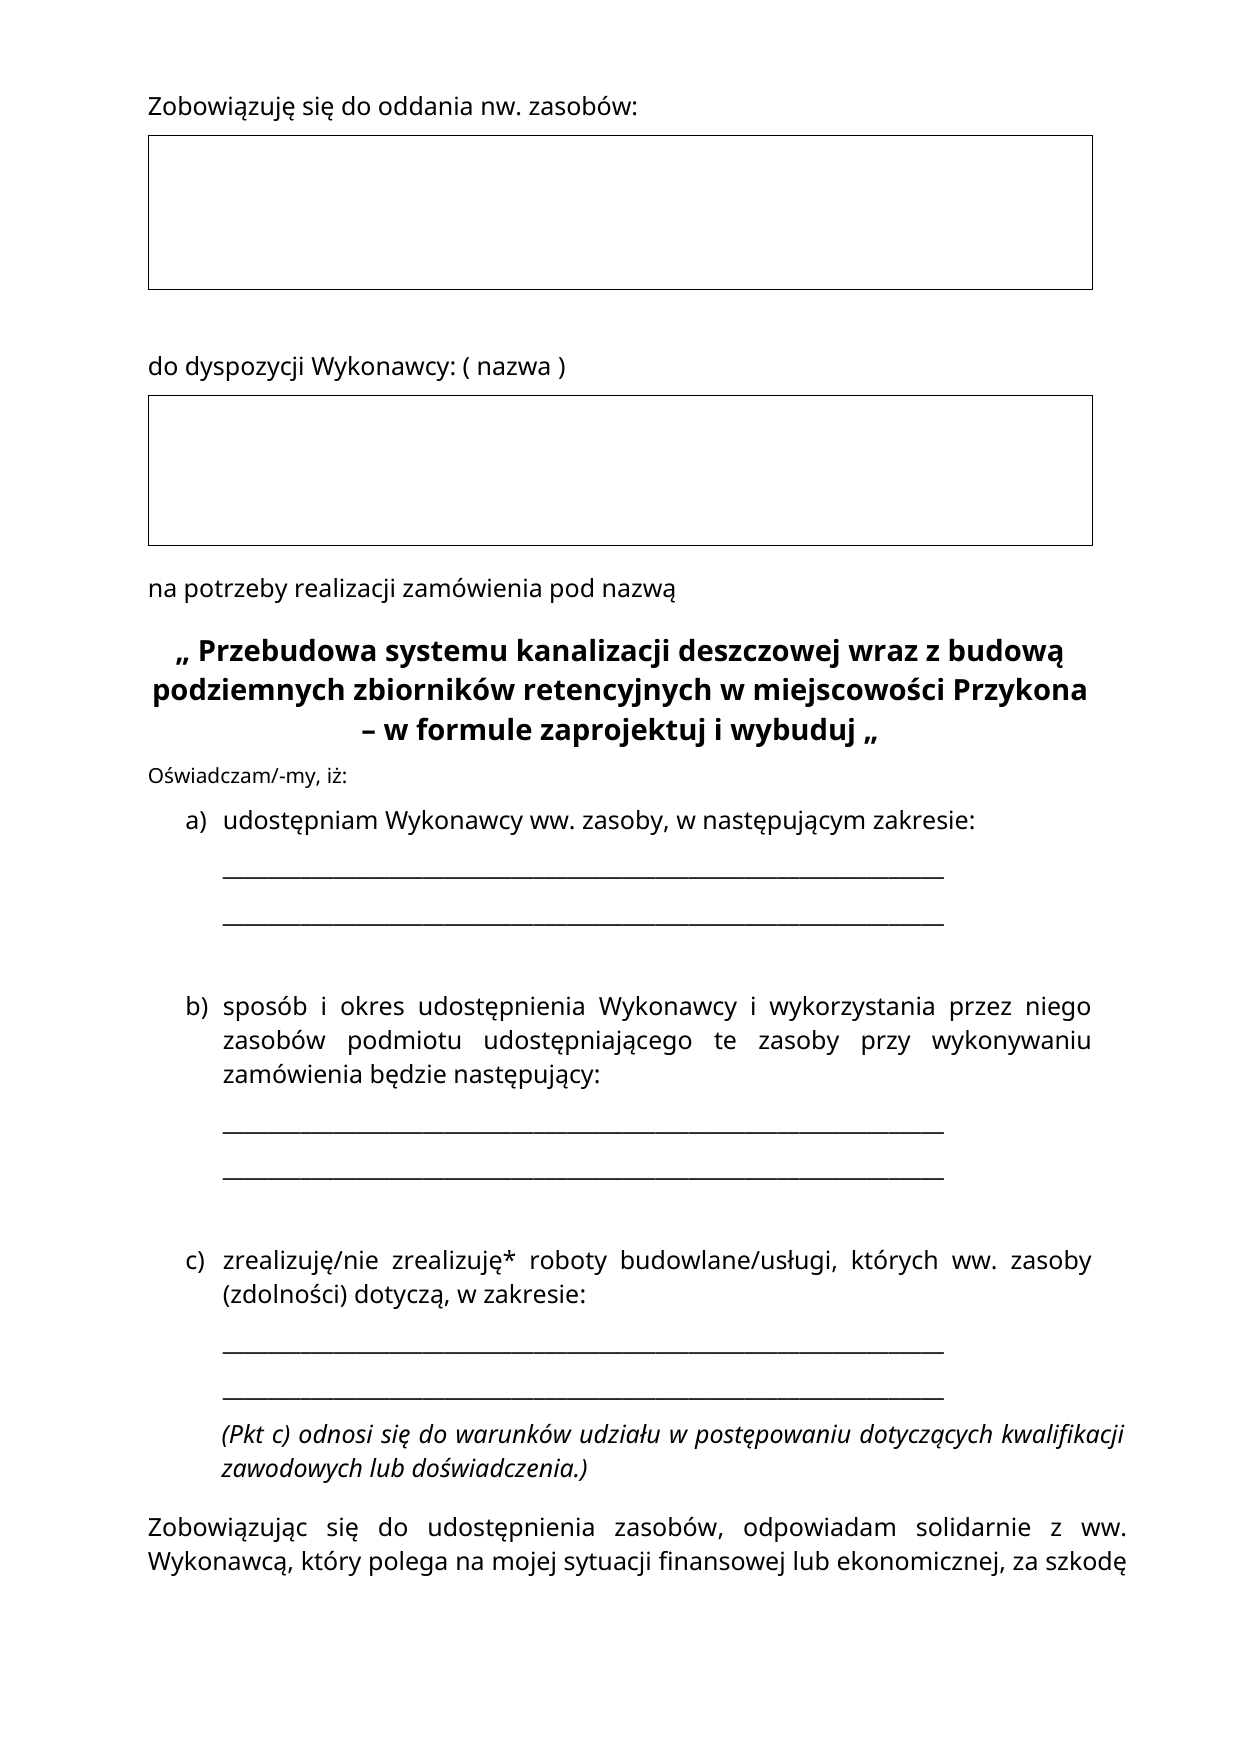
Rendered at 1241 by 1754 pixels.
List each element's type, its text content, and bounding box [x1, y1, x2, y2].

text – w formule zaprojektuj i wybuduj „ [148, 709, 1093, 749]
text „ Przebudowa systemu kanalizacji deszczowej wraz z budową podziemnych zbiorników retencyjnych w miejscowości Przykona [148, 630, 1093, 709]
text Zobowiązuję się do oddania nw. zasobów: [148, 89, 1093, 123]
table_header [149, 396, 1092, 545]
list sposób i okres udostępnienia Wykonawcy i wykorzystania przez niego zasobów podmiotu udostępniającego te zasoby przy wykonywaniu zamówienia będzie następujący: [185, 988, 1093, 1091]
list udostępniam Wykonawcy ww. zasoby, w następującym zakresie: [185, 802, 1093, 836]
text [148, 1510, 1128, 1578]
text _________________________________________________________________ [223, 849, 1093, 883]
text na potrzeby realizacji zamówienia pod nazwą [148, 571, 1119, 605]
text _________________________________________________________________ [223, 1103, 1093, 1137]
text _________________________________________________________________ [223, 1370, 1093, 1404]
text _________________________________________________________________ [223, 895, 1093, 929]
text (Pkt c) odnosi się do warunków udziału w postępowaniu dotyczących kwalifikacji zawodowych lub doświadczenia.) [221, 1417, 1128, 1485]
text _________________________________________________________________ [223, 1150, 1093, 1184]
text do dyspozycji Wykonawcy: ( nazwa ) [148, 348, 1093, 383]
list zrealizuję/nie zrealizuję* roboty budowlane/usługi, których ww. zasoby (zdolności) dotyczą, w zakresie: [185, 1243, 1093, 1311]
text _________________________________________________________________ [223, 1323, 1093, 1358]
text Oświadczam/-my, iż: [148, 761, 1093, 790]
table_header [149, 136, 1092, 288]
